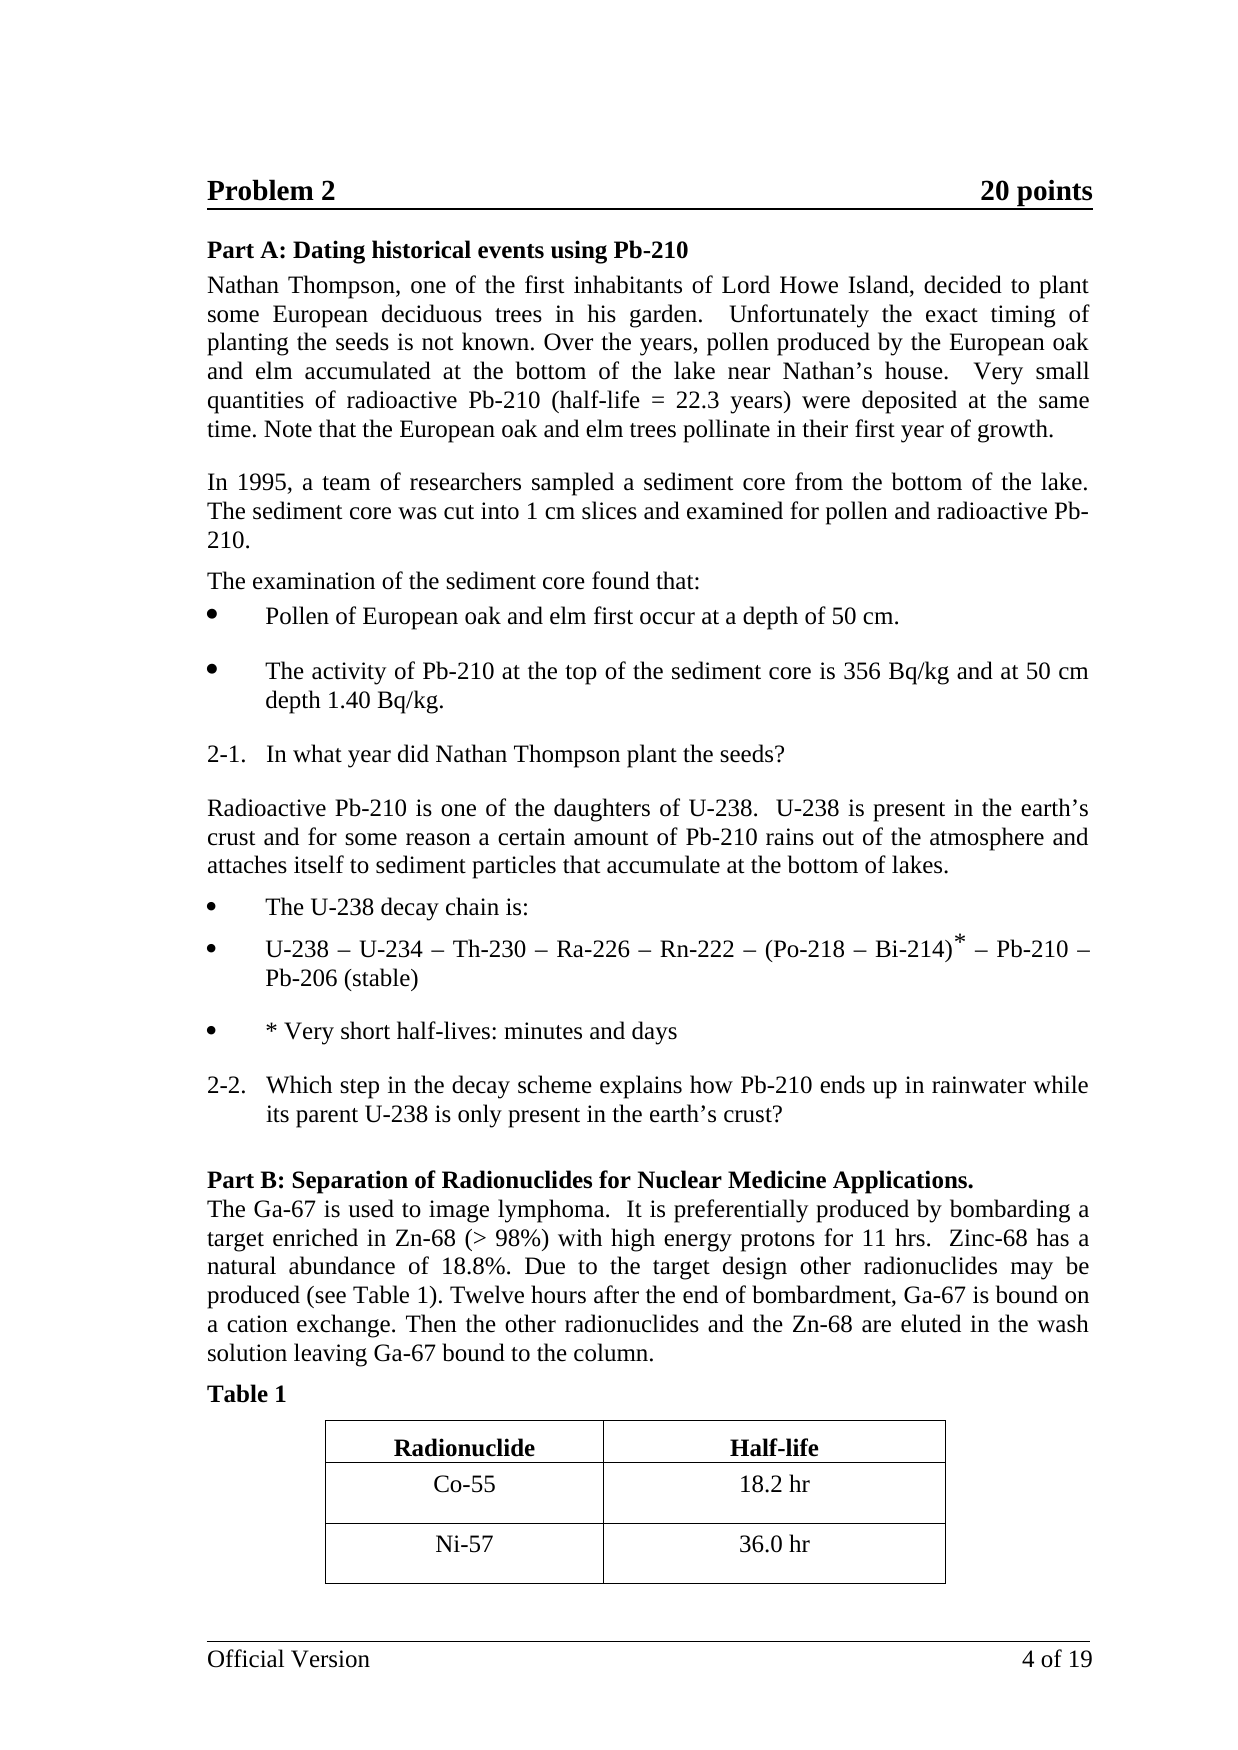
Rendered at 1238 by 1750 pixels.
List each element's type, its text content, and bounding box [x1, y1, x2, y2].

text Nathan Thompson, one of the first inhabitants of Lord Howe Island, decided to plant some European deciduous trees in his garden. Unfortunately the exact timing of planting the seeds is not known. Over the years, pollen produced by the European oak and elm accumulated at the bottom of the lake near Nathan’s house. Very small quantities of radioactive Pb-210 (half-life = 22.3 years) were deposited at the same time. Note that the European oak and elm trees pollinate in their first year of growth. [207, 270, 1090, 442]
text Radioactive Pb-210 is one of the daughters of U-238. U-238 is present in the earth’s crust and for some reason a certain amount of Pb-210 rains out of the atmosphere and attaches itself to sediment particles that accumulate at the bottom of lakes. [207, 793, 1090, 879]
list  The activity of Pb-210 at the top of the sediment core is 356 Bq/kg and at 50 cm depth 1.40 Bq/kg. [207, 656, 1090, 714]
table_cell Co-55 [326, 1463, 603, 1522]
list The U-238 decay chain is: [207, 892, 1090, 921]
table_cell 36.0 hr [604, 1524, 945, 1583]
list * Very short half-lives: minutes and days [207, 1016, 1090, 1045]
table_header Half-life [604, 1421, 945, 1462]
text The examination of the sediment core found that: [207, 566, 1090, 595]
text In 1995, a team of researchers sampled a sediment core from the bottom of the lake. The sediment core was cut into 1 cm slices and examined for pollen and radioactive Pb-210. [207, 467, 1090, 554]
text The Ga-67 is used to image lymphoma. It is preferentially produced by bombarding a target enriched in Zn-68 (> 98%) with high energy protons for 11 hrs. Zinc-68 has a natural abundance of 18.8%. Due to the target design other radionuclides may be produced (see Table 1). Twelve hours after the end of bombardment, Ga-67 is bound on a cation exchange. Then the other radionuclides and the Zn-68 are eluted in the wash solution leaving Ga-67 bound to the column. [207, 1194, 1090, 1366]
table_cell 18.2 hr [604, 1463, 945, 1522]
table_cell Ni-57 [326, 1524, 603, 1583]
text 2-2. Which step in the decay scheme explains how Pb-210 ends up in rainwater while its parent U-238 is only present in the earth’s crust? [207, 1070, 1090, 1128]
table_header Radionuclide [326, 1421, 603, 1462]
subtitle Part A: Dating historical events using Pb-210 [207, 235, 1090, 264]
subtitle Part B: Separation of Radionuclides for Nuclear Medicine Applications. [207, 1165, 1090, 1194]
text 2-1. In what year did Nathan Thompson plant the seeds? [207, 739, 1090, 768]
list U-238 – U-234 – Th-230 – Ra-226 – Rn-222 – (Po-218 – Bi-214)* – Pb-210 – Pb-206 (stable) [207, 927, 1090, 991]
list  Pollen of European oak and elm first occur at a depth of 50 cm. [207, 601, 1090, 631]
text Table 1 [207, 1379, 1090, 1408]
subtitle Problem 2 20 points [207, 173, 1093, 208]
